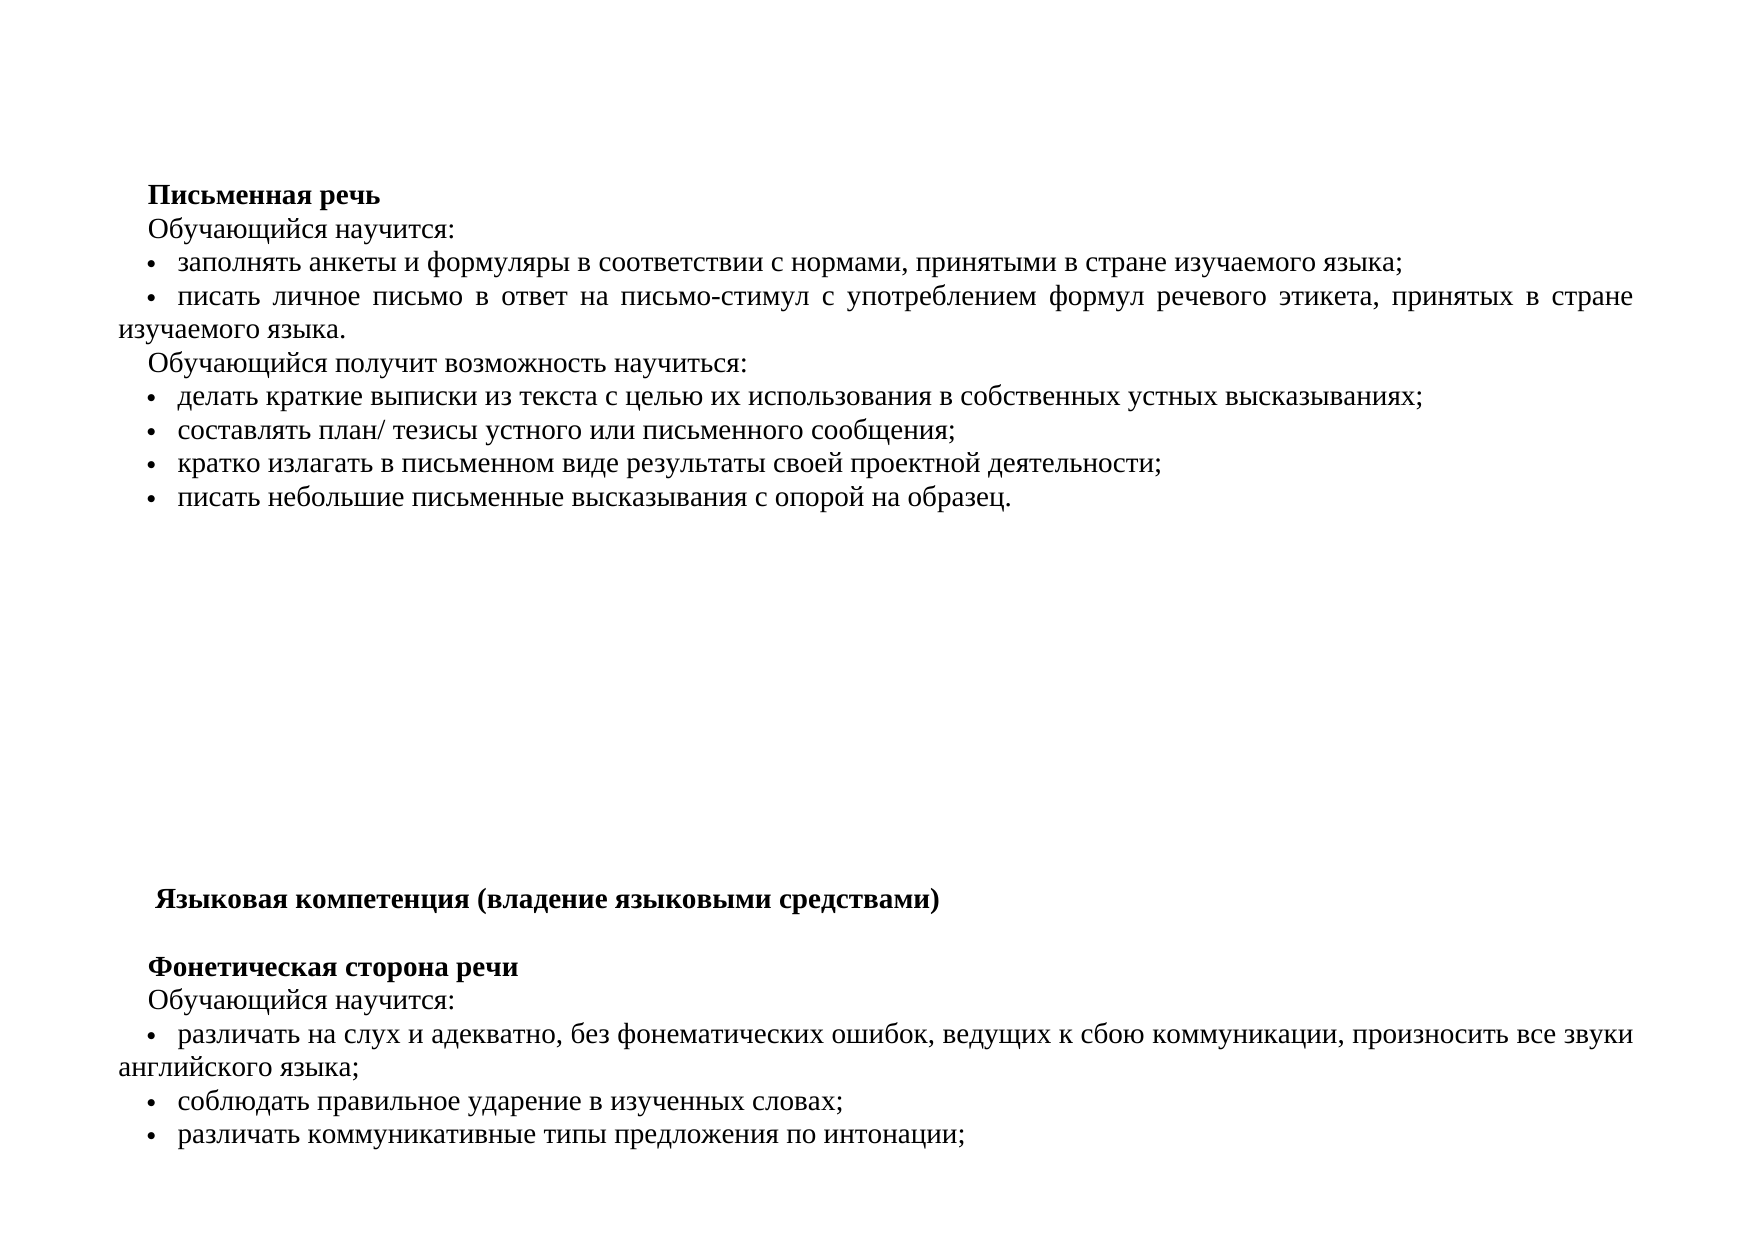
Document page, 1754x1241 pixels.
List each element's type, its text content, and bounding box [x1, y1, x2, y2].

text Обучающийся получит возможность научиться: [118, 345, 1636, 378]
text Фонетическая сторона речи [118, 949, 1636, 982]
list кратко излагать в письменном виде результаты своей проектной деятельности; [118, 446, 1636, 479]
list писать небольшие письменные высказывания с опорой на образец. [118, 479, 1636, 513]
text Обучающийся научится: [118, 211, 1636, 244]
list делать краткие выписки из текста с целью их использования в собственных устных высказываниях; [118, 378, 1636, 412]
text Обучающийся научится: [118, 982, 1636, 1016]
list различать на слух и адекватно, без фонематических ошибок, ведущих к сбою коммуникации, произносить все звуки английского языка; [118, 1016, 1636, 1083]
list различать коммуникативные типы предложения по интонации; [118, 1116, 1636, 1150]
list составлять план/ тезисы устного или письменного сообщения; [118, 412, 1636, 446]
list писать личное письмо в ответ на письмо-стимул с употреблением формул речевого этикета, принятых в стране изучаемого языка. [118, 278, 1636, 345]
text Письменная речь [118, 177, 1636, 211]
list заполнять анкеты и формуляры в соответствии с нормами, принятыми в стране изучаемого языка; [118, 244, 1636, 278]
list соблюдать правильное ударение в изученных словах; [118, 1083, 1636, 1116]
text Языковая компетенция (владение языковыми средствами) [118, 882, 1636, 915]
